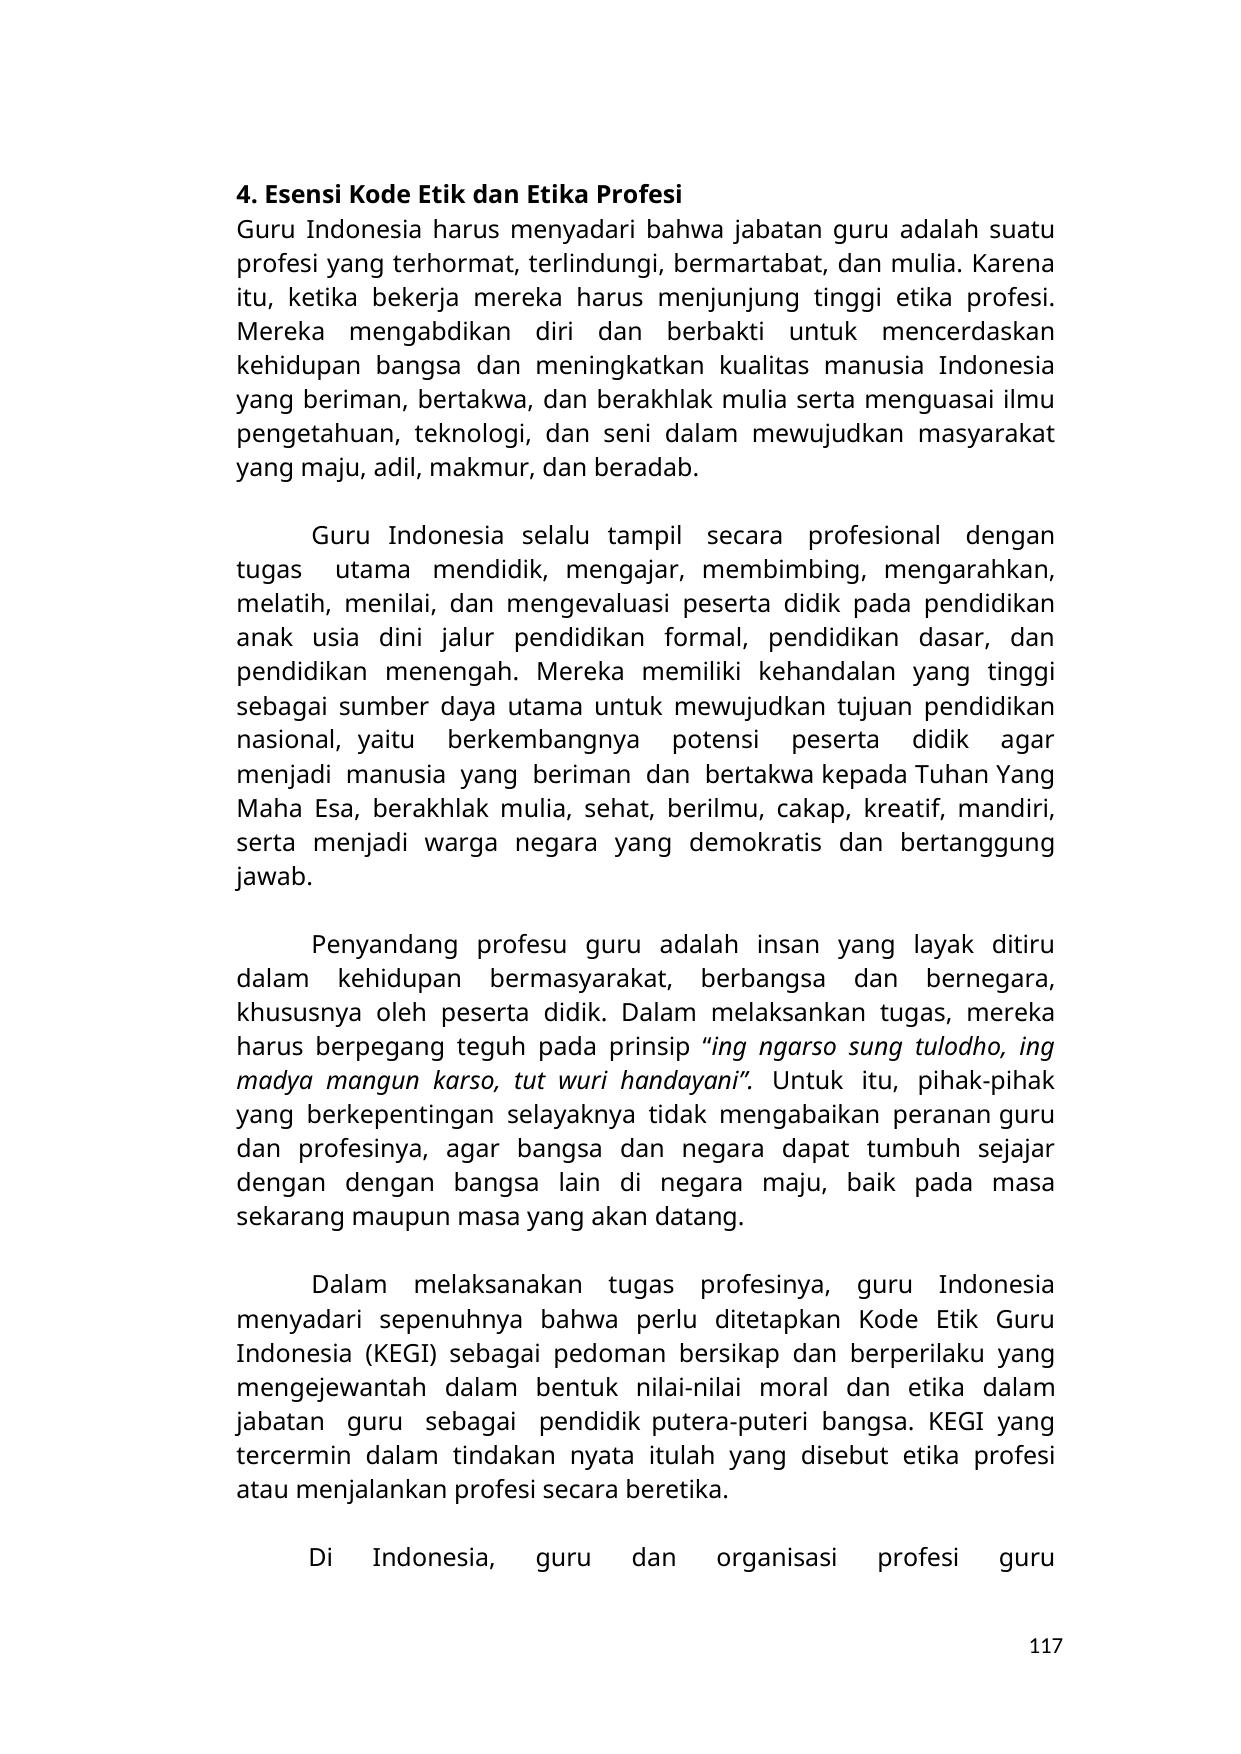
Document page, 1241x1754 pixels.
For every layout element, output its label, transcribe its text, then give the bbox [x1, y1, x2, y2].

text Penyandang profesu guru adalah insan yang layak ditiru dalam kehidupan bermasyarakat, berbangsa dan bernegara, khususnya oleh peserta didik. Dalam melaksankan tugas, mereka harus berpegang teguh pada prinsip “ing ngarso sung tulodho, ing madya mangun karso, tut wuri handayani”. Untuk itu, pihak-pihak yang berkepentingan selayaknya tidak mengabaikan peranan guru dan profesinya, agar bangsa dan negara dapat tumbuh sejajar dengan dengan bangsa lain di negara maju, baik pada masa sekarang maupun masa yang akan datang. [236, 927, 1055, 1233]
text 4. Esensi Kode Etik dan Etika Profesi [236, 177, 1062, 211]
text Guru Indonesia selalu tampil secara profesional dengan tugas utama mendidik, mengajar, membimbing, mengarahkan, melatih, menilai, dan mengevaluasi peserta didik pada pendidikan anak usia dini jalur pendidikan formal, pendidikan dasar, dan pendidikan menengah. Mereka memiliki kehandalan yang tinggi sebagai sumber daya utama untuk mewujudkan tujuan pendidikan nasional, yaitu berkembangnya potensi peserta didik agar menjadi manusia yang beriman dan bertakwa kepada Tuhan Yang Maha Esa, berakhlak mulia, sehat, berilmu, cakap, kreatif, mandiri, serta menjadi warga negara yang demokratis dan bertanggung jawab. [236, 518, 1055, 892]
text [236, 1540, 1055, 1574]
text Dalam melaksanakan tugas profesinya, guru Indonesia menyadari sepenuhnya bahwa perlu ditetapkan Kode Etik Guru Indonesia (KEGI) sebagai pedoman bersikap dan berperilaku yang mengejewantah dalam bentuk nilai-nilai moral dan etika dalam jabatan guru sebagai pendidik putera-puteri bangsa. KEGI yang tercermin dalam tindakan nyata itulah yang disebut etika profesi atau menjalankan profesi secara beretika. [236, 1267, 1055, 1506]
text Guru Indonesia harus menyadari bahwa jabatan guru adalah suatu profesi yang terhormat, terlindungi, bermartabat, dan mulia. Karena itu, ketika bekerja mereka harus menjunjung tinggi etika profesi. Mereka mengabdikan diri dan berbakti untuk mencerdaskan kehidupan bangsa dan meningkatkan kualitas manusia Indonesia yang beriman, bertakwa, dan berakhlak mulia serta menguasai ilmu pengetahuan, teknologi, dan seni dalam mewujudkan masyarakat yang maju, adil, makmur, dan beradab. [236, 211, 1055, 484]
